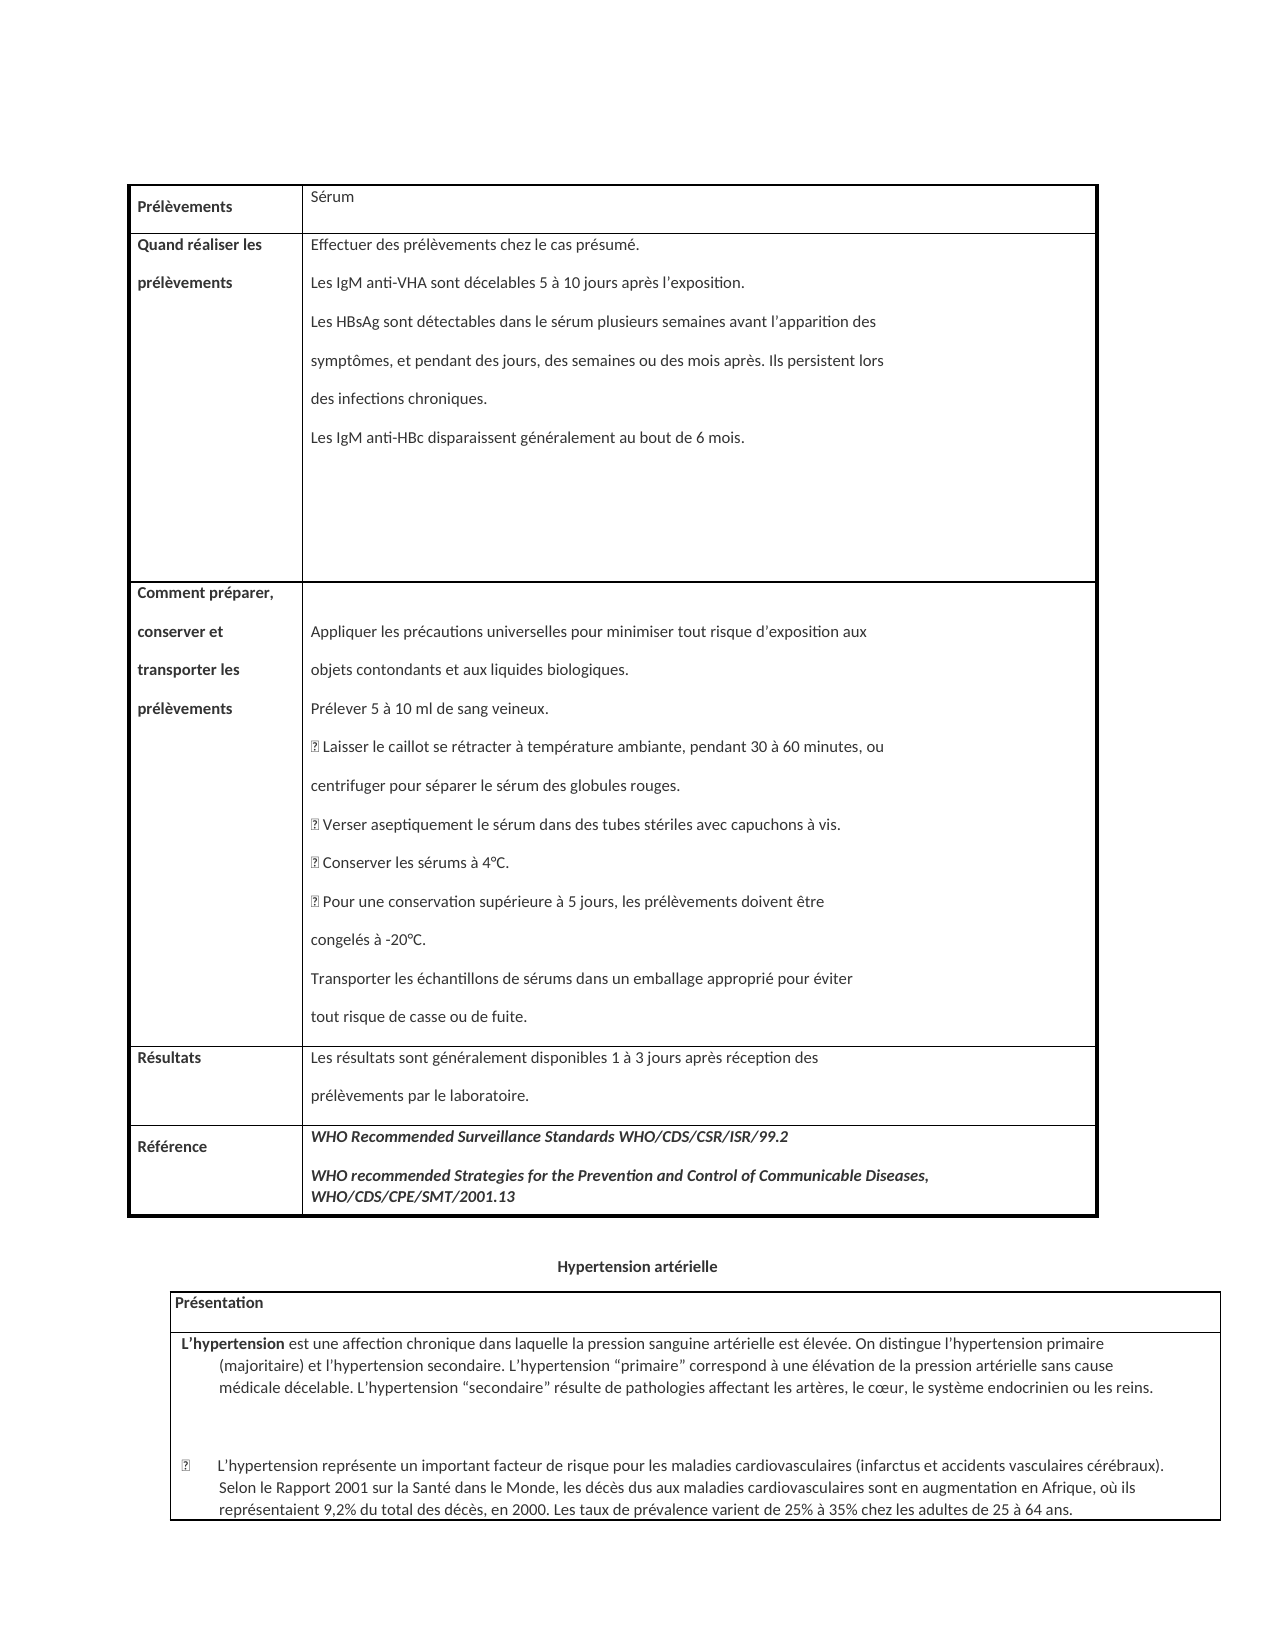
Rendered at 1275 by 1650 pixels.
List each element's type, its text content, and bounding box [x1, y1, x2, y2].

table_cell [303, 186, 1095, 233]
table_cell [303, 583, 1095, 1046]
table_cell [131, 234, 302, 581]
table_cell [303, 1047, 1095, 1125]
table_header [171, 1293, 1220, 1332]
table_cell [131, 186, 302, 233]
text Hypertension artérielle [139, 1257, 1135, 1277]
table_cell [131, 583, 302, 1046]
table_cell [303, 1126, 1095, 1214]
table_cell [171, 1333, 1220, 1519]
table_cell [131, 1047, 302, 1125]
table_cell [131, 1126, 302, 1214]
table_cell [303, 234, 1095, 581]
